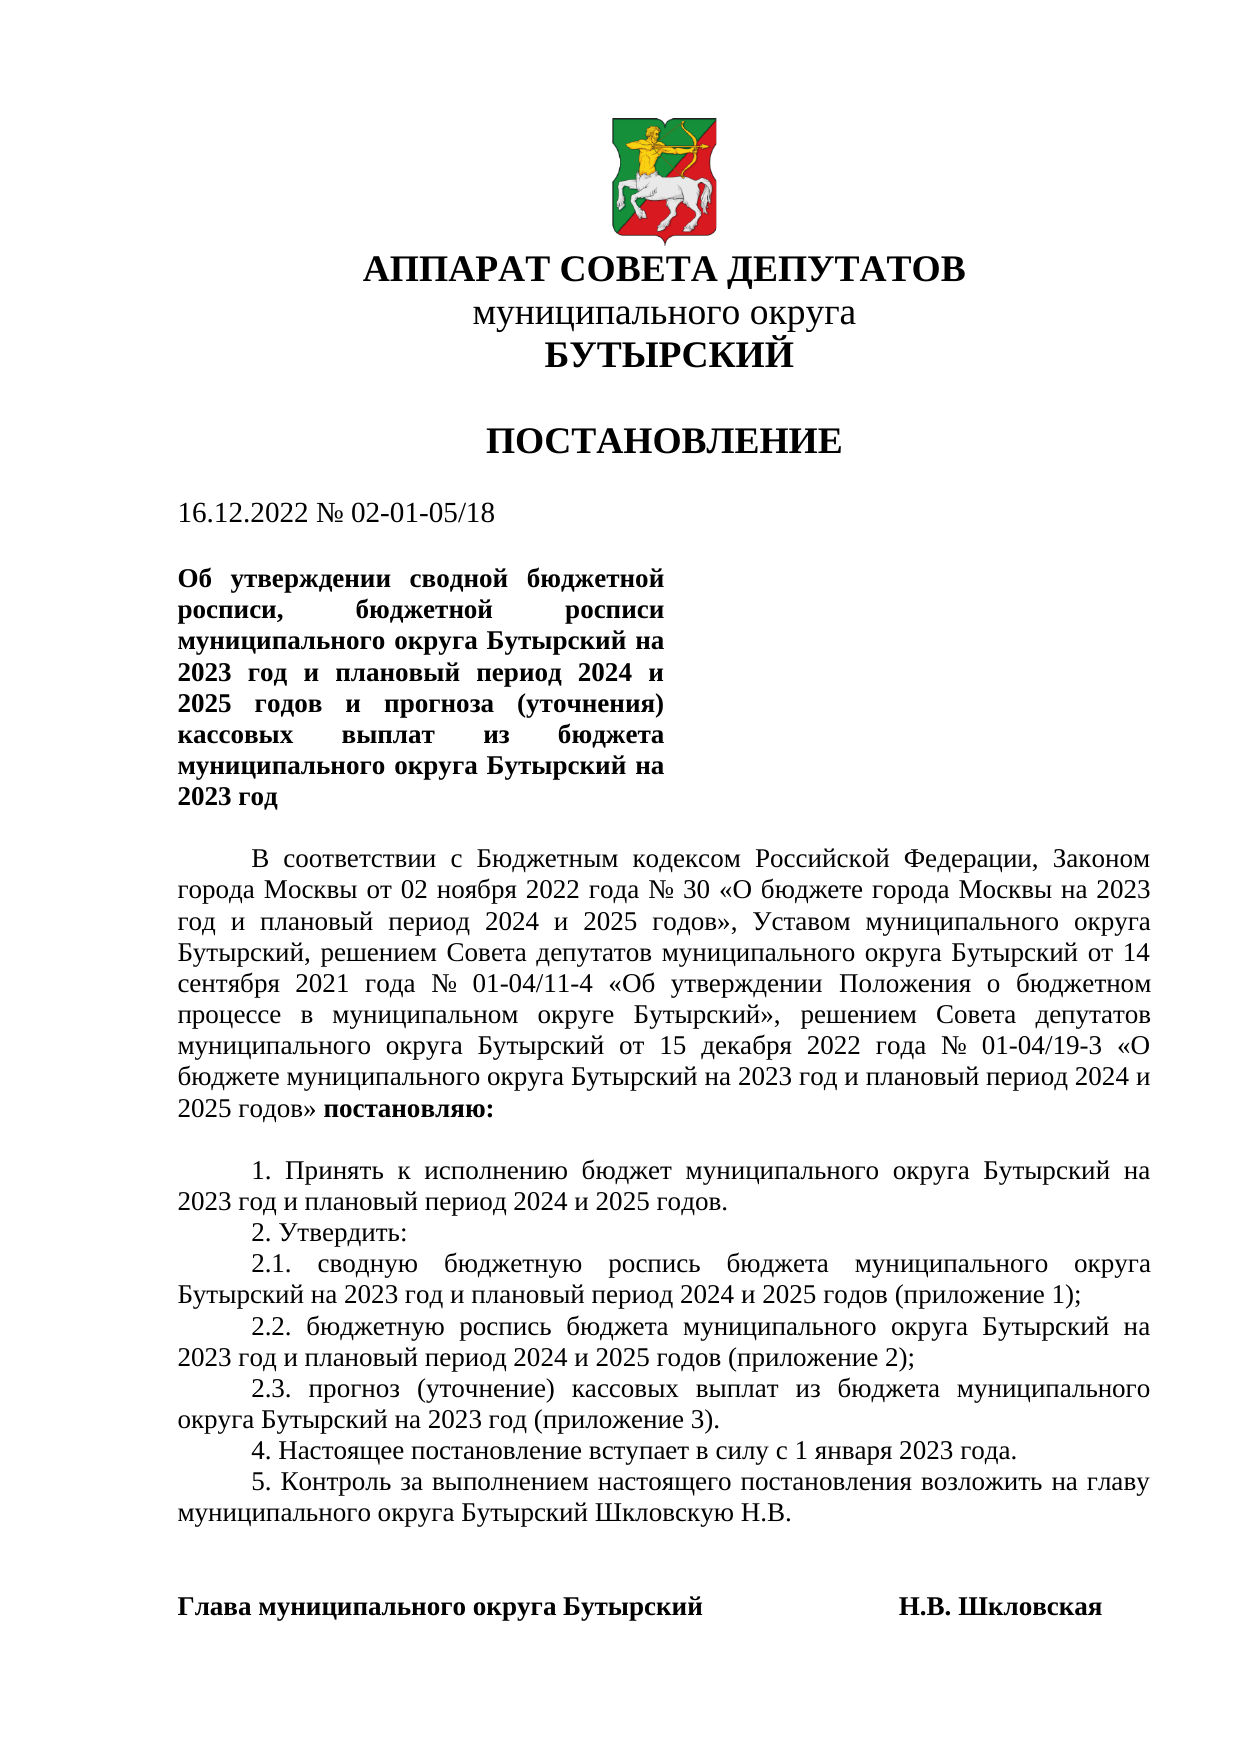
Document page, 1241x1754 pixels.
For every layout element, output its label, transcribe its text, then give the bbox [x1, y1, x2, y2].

text Об утверждении сводной бюджетной росписи, бюджетной росписи муниципального округа Бутырский на 2023 год и плановый период 2024 и 2025 годов и прогноза (уточнения) кассовых выплат из бюджета муниципального округа Бутырский на 2023 год [177, 562, 664, 811]
text Глава муниципального округа Бутырский Н.В. Шкловская [177, 1590, 1152, 1621]
text 2.1. сводную бюджетную роспись бюджета муниципального округа Бутырский на 2023 год и плановый период 2024 и 2025 годов (приложение 1); [177, 1247, 1152, 1310]
text муниципального округа [177, 289, 1152, 332]
text В соответствии с Бюджетным кодексом Российской Федерации, Законом города Москвы от 02 ноября 2022 года № 30 «О бюджете города Москвы на 2023 год и плановый период 2024 и 2025 годов», Уставом муниципального округа Бутырский, решением Совета депутатов муниципального округа Бутырский от 14 сентября 2021 года № 01-04/11-4 «Об утверждении Положения о бюджетном процессе в муниципальном округе Бутырский», решением Совета депутатов муниципального округа Бутырский от 15 декабря 2022 года № 01-04/19-3 «О бюджете муниципального округа Бутырский на 2023 год и плановый период 2024 и 2025 годов» постановляю: [177, 842, 1152, 1123]
text 4. Настоящее постановление вступает в силу с 1 января 2023 года. [177, 1434, 1152, 1465]
text ПОСТАНОВЛЕНИЕ [177, 418, 1152, 462]
text 2.2. бюджетную роспись бюджета муниципального округа Бутырский на 2023 год и плановый период 2024 и 2025 годов (приложение 2); [177, 1310, 1152, 1372]
text 16.12.2022 № 02-01-05/18 [177, 495, 1152, 529]
text АППАРАТ СОВЕТА ДЕПУТАТОВ [177, 246, 1152, 289]
text БУТЫРСКИЙ [177, 332, 1152, 375]
text 5. Контроль за выполнением настоящего постановления возложить на главу муниципального округа Бутырский Шкловскую Н.В. [177, 1465, 1152, 1528]
text 2.3. прогноз (уточнение) кассовых выплат из бюджета муниципального округа Бутырский на 2023 год (приложение 3). [177, 1372, 1152, 1434]
text 1. Принять к исполнению бюджет муниципального округа Бутырский на 2023 год и плановый период 2024 и 2025 годов. [177, 1154, 1152, 1216]
text 2. Утвердить: [177, 1216, 1152, 1247]
picture [612, 118, 717, 246]
